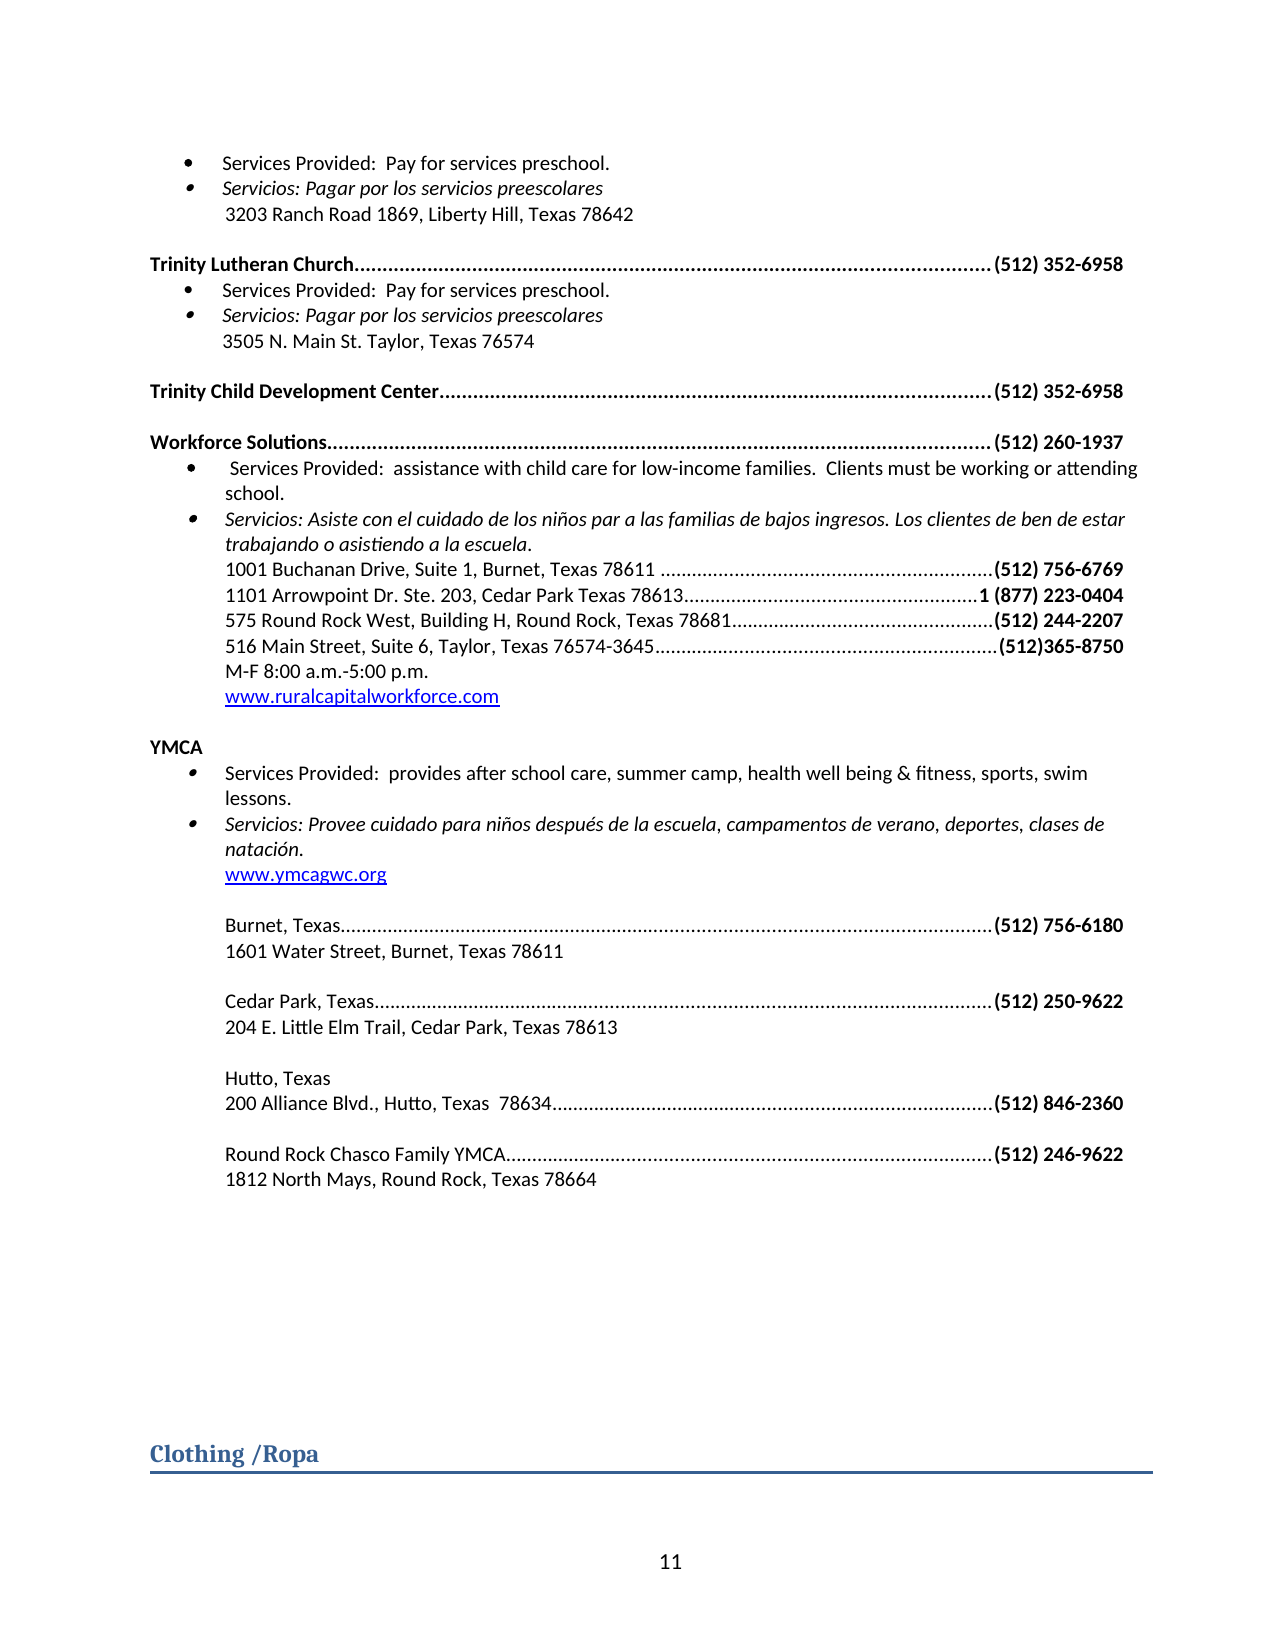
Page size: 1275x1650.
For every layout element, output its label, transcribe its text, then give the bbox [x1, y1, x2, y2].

text 575 Round Rock West, Building H, Round Rock, Texas 78681 (512) 244-2207 [150, 607, 1153, 633]
text 204 E. Little Elm Trail, Cedar Park, Texas 78613 [150, 1014, 1153, 1039]
subtitle Clothing /Ropa [150, 1440, 1153, 1471]
text 1101 Arrowpoint Dr. Ste. 203, Cedar Park Texas 78613 1 (877) 223-0404 [150, 582, 1153, 607]
text Cedar Park, Texas (512) 250-9622 [150, 989, 1153, 1014]
text Trinity Child Development Center (512) 352-6958 [150, 379, 1153, 404]
text Workforce Solutions (512) 260-1937 [150, 429, 1153, 455]
text www.ruralcapitalworkforce.com [225, 684, 1153, 709]
list Services Provided: assistance with child care for low-income families. Clients must be working or attending school. [187, 455, 1153, 506]
text Burnet, Texas (512) 756-6180 [150, 912, 1153, 938]
list Services Provided: provides after school care, summer camp, health well being & fitness, sports, swim lessons. [187, 760, 1153, 811]
text 200 Alliance Blvd., Hutto, Texas 78634 (512) 846-2360 [150, 1090, 1153, 1116]
text M-F 8:00 a.m.-5:00 p.m. [225, 658, 1153, 684]
text Round Rock Chasco Family YMCA (512) 246-9622 [150, 1141, 1153, 1167]
text 1601 Water Street, Burnet, Texas 78611 [150, 938, 1153, 963]
list Services Provided: Pay for services preschool. [184, 277, 1153, 302]
text 1001 Buchanan Drive, Suite 1, Burnet, Texas 78611 (512) 756-6769 [150, 557, 1153, 582]
text www.ymcagwc.org [150, 862, 1153, 887]
list Servicios: Asiste con el cuidado de los niños par a las familias de bajos ingresos. Los clientes de ben de estar trabajando o asistiendo a la escuela. [187, 506, 1153, 557]
list Servicios: Pagar por los servicios preescolares [184, 175, 1153, 201]
list Servicios: Provee cuidado para niños después de la escuela, campamentos de verano, deportes, clases de natación. [187, 811, 1153, 862]
list Servicios: Pagar por los servicios preescolares [184, 302, 1153, 328]
text 3203 Ranch Road 1869, Liberty Hill, Texas 78642 [150, 201, 1153, 226]
text YMCA [150, 734, 1153, 760]
text 1812 North Mays, Round Rock, Texas 78664 [150, 1167, 1153, 1192]
list Services Provided: Pay for services preschool. [184, 150, 1153, 175]
text 3505 N. Main St. Taylor, Texas 76574 [150, 328, 1153, 353]
text 516 Main Street, Suite 6, Taylor, Texas 76574-3645 (512)365-8750 [150, 633, 1153, 658]
text Trinity Lutheran Church (512) 352-6958 [150, 252, 1153, 277]
text Hutto, Texas [150, 1065, 1153, 1090]
